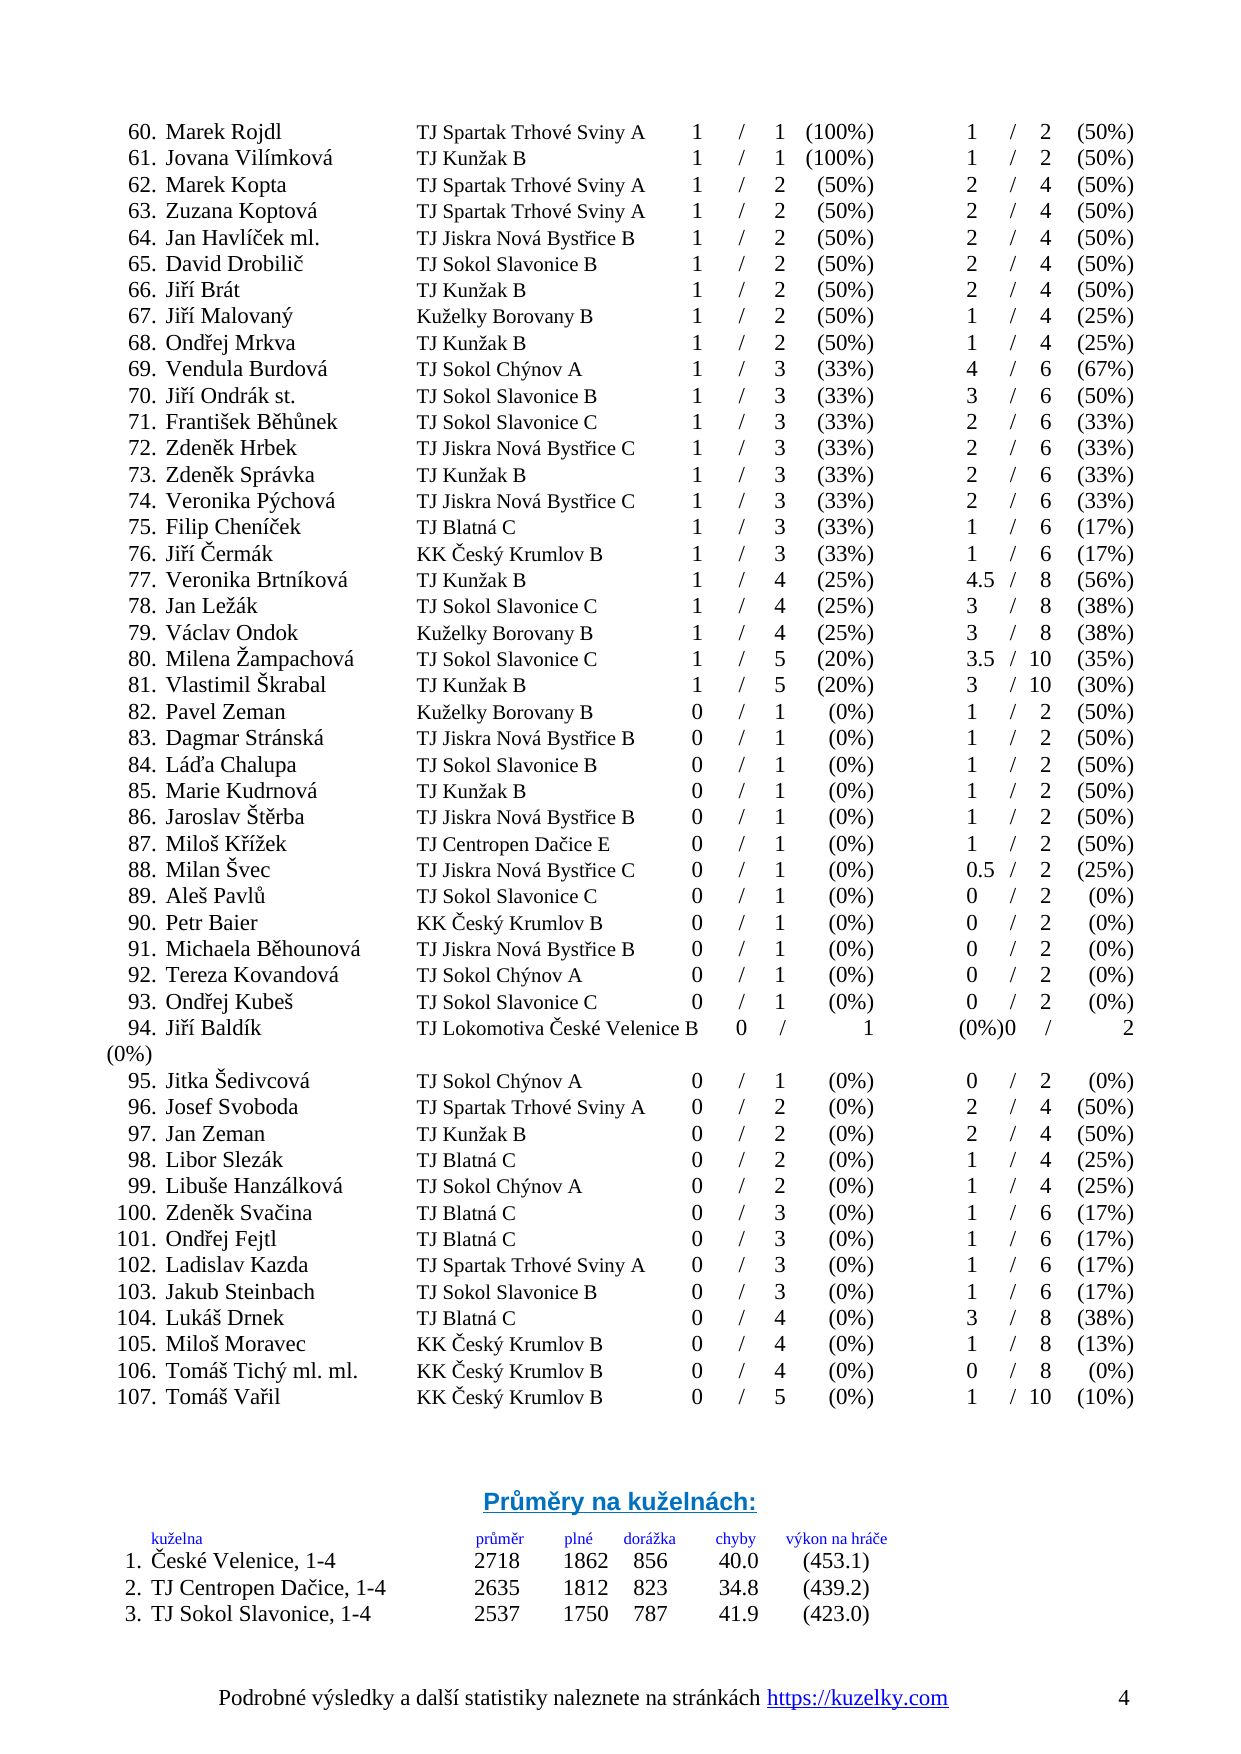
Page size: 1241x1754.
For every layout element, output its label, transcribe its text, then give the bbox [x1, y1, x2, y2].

text 90. Petr Baier KK Český Krumlov B 0 / 1 (0%) 0 / 2 (0%) [106, 909, 1134, 935]
text 104. Lukáš Drnek TJ Blatná C 0 / 4 (0%) 3 / 8 (38%) [106, 1304, 1134, 1330]
text 92. Tereza Kovandová TJ Sokol Chýnov A 0 / 1 (0%) 0 / 2 (0%) [106, 961, 1134, 988]
text 76. Jiří Čermák KK Český Krumlov B 1 / 3 (33%) 1 / 6 (17%) [106, 540, 1134, 566]
text 74. Veronika Pýchová TJ Jiskra Nová Bystřice C 1 / 3 (33%) 2 / 6 (33%) [106, 487, 1134, 513]
text 71. František Běhůnek TJ Sokol Slavonice C 1 / 3 (33%) 2 / 6 (33%) [106, 408, 1134, 434]
text 102. Ladislav Kazda TJ Spartak Trhové Sviny A 0 / 3 (0%) 1 / 6 (17%) [106, 1251, 1134, 1278]
text 89. Aleš Pavlů TJ Sokol Slavonice C 0 / 1 (0%) 0 / 2 (0%) [106, 882, 1134, 909]
text 86. Jaroslav Štěrba TJ Jiskra Nová Bystřice B 0 / 1 (0%) 1 / 2 (50%) [106, 803, 1134, 830]
text 72. Zdeněk Hrbek TJ Jiskra Nová Bystřice C 1 / 3 (33%) 2 / 6 (33%) [106, 434, 1134, 461]
text 80. Milena Žampachová TJ Sokol Slavonice C 1 / 5 (20%) 3.5 / 10 (35%) [106, 645, 1134, 672]
text 79. Václav Ondok Kuželky Borovany B 1 / 4 (25%) 3 / 8 (38%) [106, 619, 1134, 645]
text 93. Ondřej Kubeš TJ Sokol Slavonice C 0 / 1 (0%) 0 / 2 (0%) [106, 988, 1134, 1014]
text 61. Jovana Vilímková TJ Kunžak B 1 / 1 (100%) 1 / 2 (50%) [106, 144, 1134, 171]
text 88. Milan Švec TJ Jiskra Nová Bystřice C 0 / 1 (0%) 0.5 / 2 (25%) [106, 856, 1134, 882]
text 67. Jiří Malovaný Kuželky Borovany B 1 / 2 (50%) 1 / 4 (25%) [106, 303, 1134, 329]
text 65. David Drobilič TJ Sokol Slavonice B 1 / 2 (50%) 2 / 4 (50%) [106, 250, 1134, 276]
text 70. Jiří Ondrák st. TJ Sokol Slavonice B 1 / 3 (33%) 3 / 6 (50%) [106, 382, 1134, 408]
text 103. Jakub Steinbach TJ Sokol Slavonice B 0 / 3 (0%) 1 / 6 (17%) [106, 1278, 1134, 1304]
text 101. Ondřej Fejtl TJ Blatná C 0 / 3 (0%) 1 / 6 (17%) [106, 1225, 1134, 1251]
text 66. Jiří Brát TJ Kunžak B 1 / 2 (50%) 2 / 4 (50%) [106, 276, 1134, 303]
text 95. Jitka Šedivcová TJ Sokol Chýnov A 0 / 1 (0%) 0 / 2 (0%) [106, 1067, 1134, 1093]
text 97. Jan Zeman TJ Kunžak B 0 / 2 (0%) 2 / 4 (50%) [106, 1119, 1134, 1146]
text 78. Jan Ležák TJ Sokol Slavonice C 1 / 4 (25%) 3 / 8 (38%) [106, 592, 1134, 619]
text 81. Vlastimil Škrabal TJ Kunžak B 1 / 5 (20%) 3 / 10 (30%) [106, 672, 1134, 698]
text 60. Marek Rojdl TJ Spartak Trhové Sviny A 1 / 1 (100%) 1 / 2 (50%) [106, 118, 1134, 144]
text 83. Dagmar Stránská TJ Jiskra Nová Bystřice B 0 / 1 (0%) 1 / 2 (50%) [106, 724, 1134, 751]
text 62. Marek Kopta TJ Spartak Trhové Sviny A 1 / 2 (50%) 2 / 4 (50%) [106, 171, 1134, 197]
text 91. Michaela Běhounová TJ Jiskra Nová Bystřice B 0 / 1 (0%) 0 / 2 (0%) [106, 935, 1134, 961]
text Průměry na kuželnách: [94, 1487, 1145, 1516]
text 64. Jan Havlíček ml. TJ Jiskra Nová Bystřice B 1 / 2 (50%) 2 / 4 (50%) [106, 223, 1134, 250]
text 87. Miloš Křížek TJ Centropen Dačice E 0 / 1 (0%) 1 / 2 (50%) [106, 830, 1134, 856]
text 2. TJ Centropen Dačice, 1-4 2635 1812 823 34.8 (439.2) [106, 1574, 1134, 1600]
text 69. Vendula Burdová TJ Sokol Chýnov A 1 / 3 (33%) 4 / 6 (67%) [106, 355, 1134, 382]
text 77. Veronika Brtníková TJ Kunžak B 1 / 4 (25%) 4.5 / 8 (56%) [106, 566, 1134, 592]
text 106. Tomáš Tichý ml. ml. KK Český Krumlov B 0 / 4 (0%) 0 / 8 (0%) [106, 1357, 1134, 1383]
text 107. Tomáš Vařil KK Český Krumlov B 0 / 5 (0%) 1 / 10 (10%) [106, 1383, 1134, 1409]
text 98. Libor Slezák TJ Blatná C 0 / 2 (0%) 1 / 4 (25%) [106, 1146, 1134, 1172]
text kuželna průměr plné dorážka chyby výkon na hráče [106, 1528, 1134, 1548]
text 63. Zuzana Koptová TJ Spartak Trhové Sviny A 1 / 2 (50%) 2 / 4 (50%) [106, 197, 1134, 223]
text 96. Josef Svoboda TJ Spartak Trhové Sviny A 0 / 2 (0%) 2 / 4 (50%) [106, 1093, 1134, 1119]
text 1. České Velenice, 1-4 2718 1862 856 40.0 (453.1) [106, 1548, 1134, 1574]
text 105. Miloš Moravec KK Český Krumlov B 0 / 4 (0%) 1 / 8 (13%) [106, 1330, 1134, 1357]
text 3. TJ Sokol Slavonice, 1-4 2537 1750 787 41.9 (423.0) [106, 1600, 1134, 1627]
text 99. Libuše Hanzálková TJ Sokol Chýnov A 0 / 2 (0%) 1 / 4 (25%) [106, 1172, 1134, 1199]
text 94. Jiří Baldík TJ Lokomotiva České Velenice B 0 / 1 (0%) 0 / 2 (0%) [106, 1014, 1134, 1067]
text 73. Zdeněk Správka TJ Kunžak B 1 / 3 (33%) 2 / 6 (33%) [106, 461, 1134, 487]
text 82. Pavel Zeman Kuželky Borovany B 0 / 1 (0%) 1 / 2 (50%) [106, 698, 1134, 724]
text 85. Marie Kudrnová TJ Kunžak B 0 / 1 (0%) 1 / 2 (50%) [106, 777, 1134, 803]
text 75. Filip Cheníček TJ Blatná C 1 / 3 (33%) 1 / 6 (17%) [106, 513, 1134, 540]
text 68. Ondřej Mrkva TJ Kunžak B 1 / 2 (50%) 1 / 4 (25%) [106, 329, 1134, 355]
text 84. Láďa Chalupa TJ Sokol Slavonice B 0 / 1 (0%) 1 / 2 (50%) [106, 751, 1134, 777]
text 100. Zdeněk Svačina TJ Blatná C 0 / 3 (0%) 1 / 6 (17%) [106, 1199, 1134, 1225]
